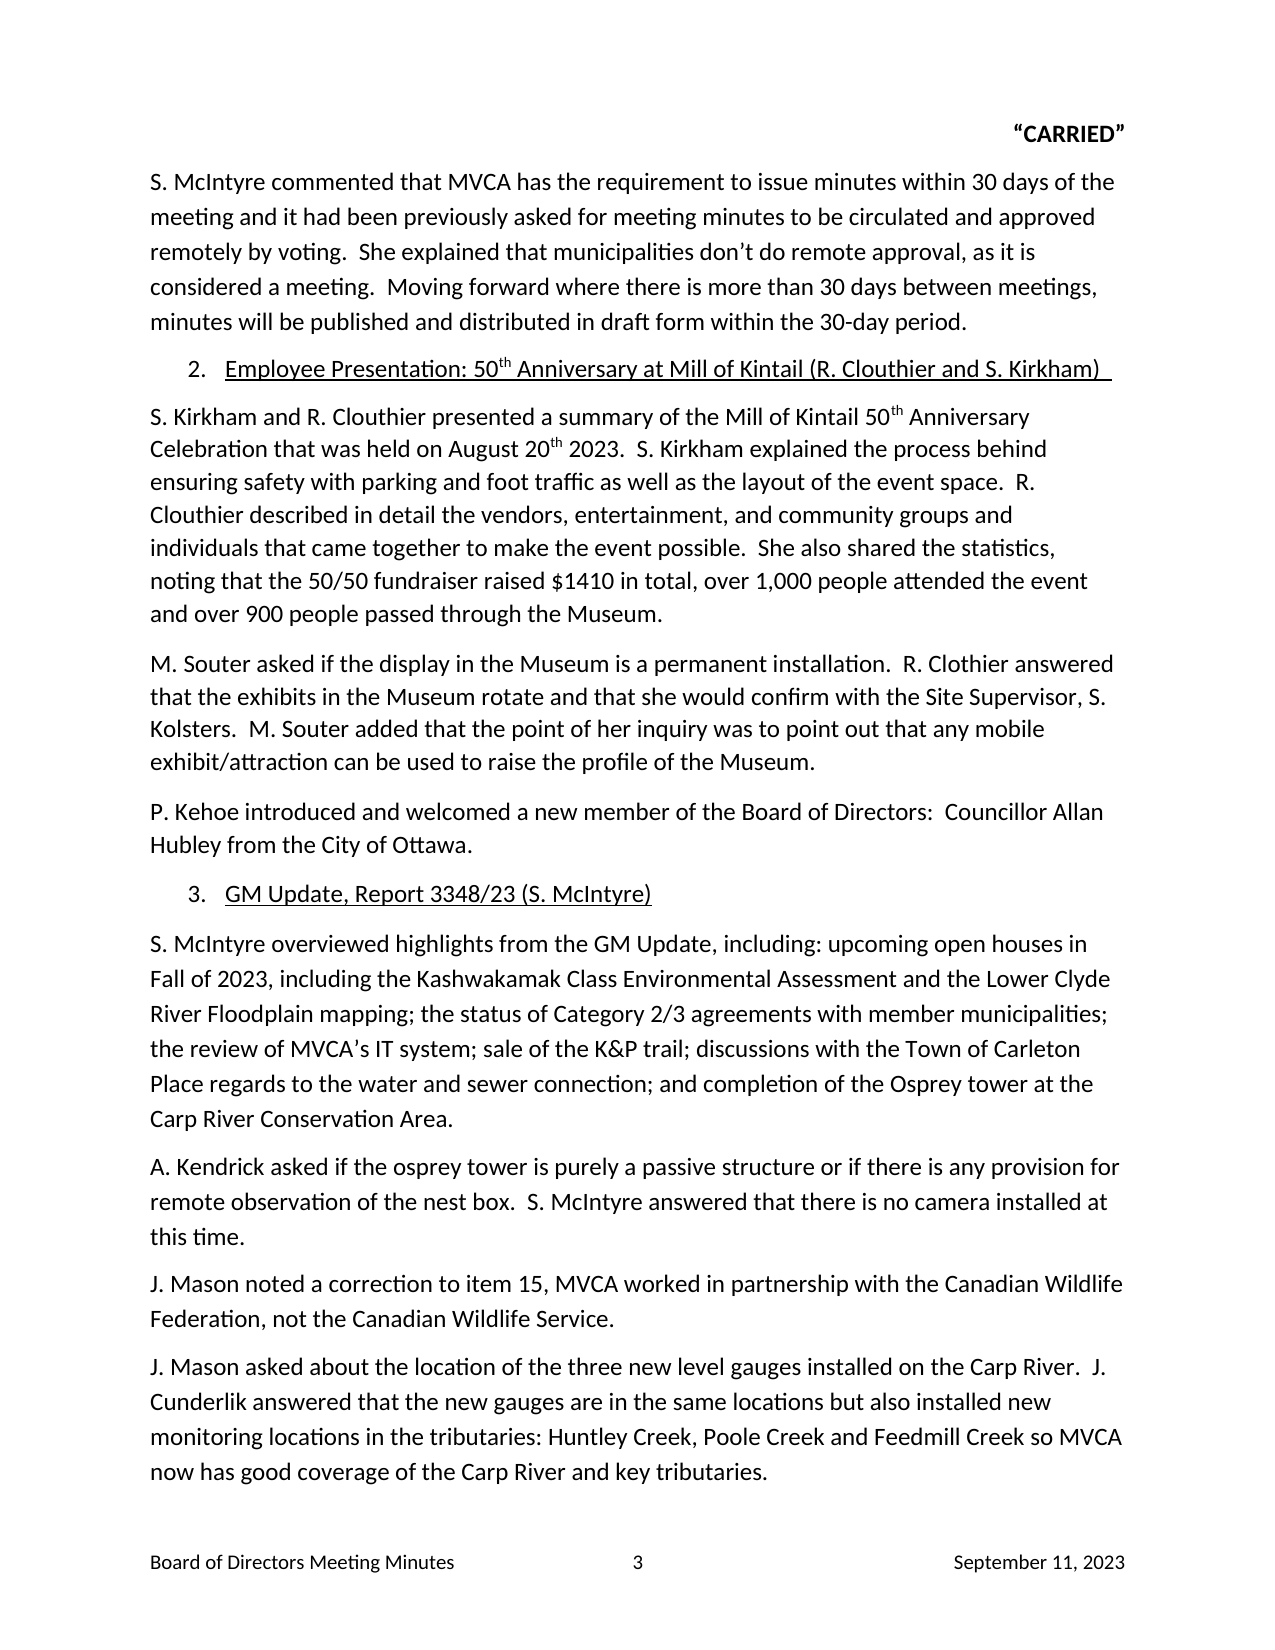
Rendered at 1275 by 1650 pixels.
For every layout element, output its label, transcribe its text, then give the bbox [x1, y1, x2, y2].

list GM Update, Report 3348/23 (S. McIntyre) [187, 878, 1126, 909]
text M. Souter asked if the display in the Museum is a permanent installation. R. Clothier answered that the exhibits in the Museum rotate and that she would confirm with the Site Supervisor, S. Kolsters. M. Souter added that the point of her inquiry was to point out that any mobile exhibit/attraction can be used to raise the profile of the Museum. [150, 648, 1126, 777]
text S. McIntyre overviewed highlights from the GM Update, including: upcoming open houses in Fall of 2023, including the Kashwakamak Class Environmental Assessment and the Lower Clyde River Floodplain mapping; the status of Category 2/3 agreements with member municipalities; the review of MVCA’s IT system; sale of the K&P trail; discussions with the Town of Carleton Place regards to the water and sewer connection; and completion of the Osprey tower at the Carp River Conservation Area. [150, 928, 1126, 1134]
text S. Kirkham and R. Clouthier presented a summary of the Mill of Kintail 50th Anniversary Celebration that was held on August 20th 2023. S. Kirkham explained the process behind ensuring safety with parking and foot traffic as well as the layout of the event space. R. Clouthier described in detail the vendors, entertainment, and community groups and individuals that came together to make the event possible. She also shared the statistics, noting that the 50/50 fundraiser raised $1410 in total, over 1,000 people attended the event and over 900 people passed through the Museum. [150, 401, 1126, 629]
text J. Mason asked about the location of the three new level gauges installed on the Carp River. J. Cunderlik answered that the new gauges are in the same locations but also installed new monitoring locations in the tributaries: Huntley Creek, Poole Creek and Feedmill Creek so MVCA now has good coverage of the Carp River and key tributaries. [150, 1351, 1126, 1486]
text A. Kendrick asked if the osprey tower is purely a passive structure or if there is any provision for remote observation of the nest box. S. McIntyre answered that there is no camera installed at this time. [150, 1151, 1126, 1251]
text “CARRIED” [150, 118, 1126, 149]
text P. Kehoe introduced and welcomed a new member of the Board of Directors: Councillor Allan Hubley from the City of Ottawa. [150, 796, 1126, 859]
text S. McIntyre commented that MVCA has the requirement to issue minutes within 30 days of the meeting and it had been previously asked for meeting minutes to be circulated and approved remotely by voting. She explained that municipalities don’t do remote approval, as it is considered a meeting. Moving forward where there is more than 30 days between meetings, minutes will be published and distributed in draft form within the 30-day period. [150, 166, 1126, 336]
text J. Mason noted a correction to item 15, MVCA worked in partnership with the Canadian Wildlife Federation, not the Canadian Wildlife Service. [150, 1268, 1126, 1334]
list Employee Presentation: 50th Anniversary at Mill of Kintail (R. Clouthier and S. Kirkham) [187, 353, 1126, 384]
